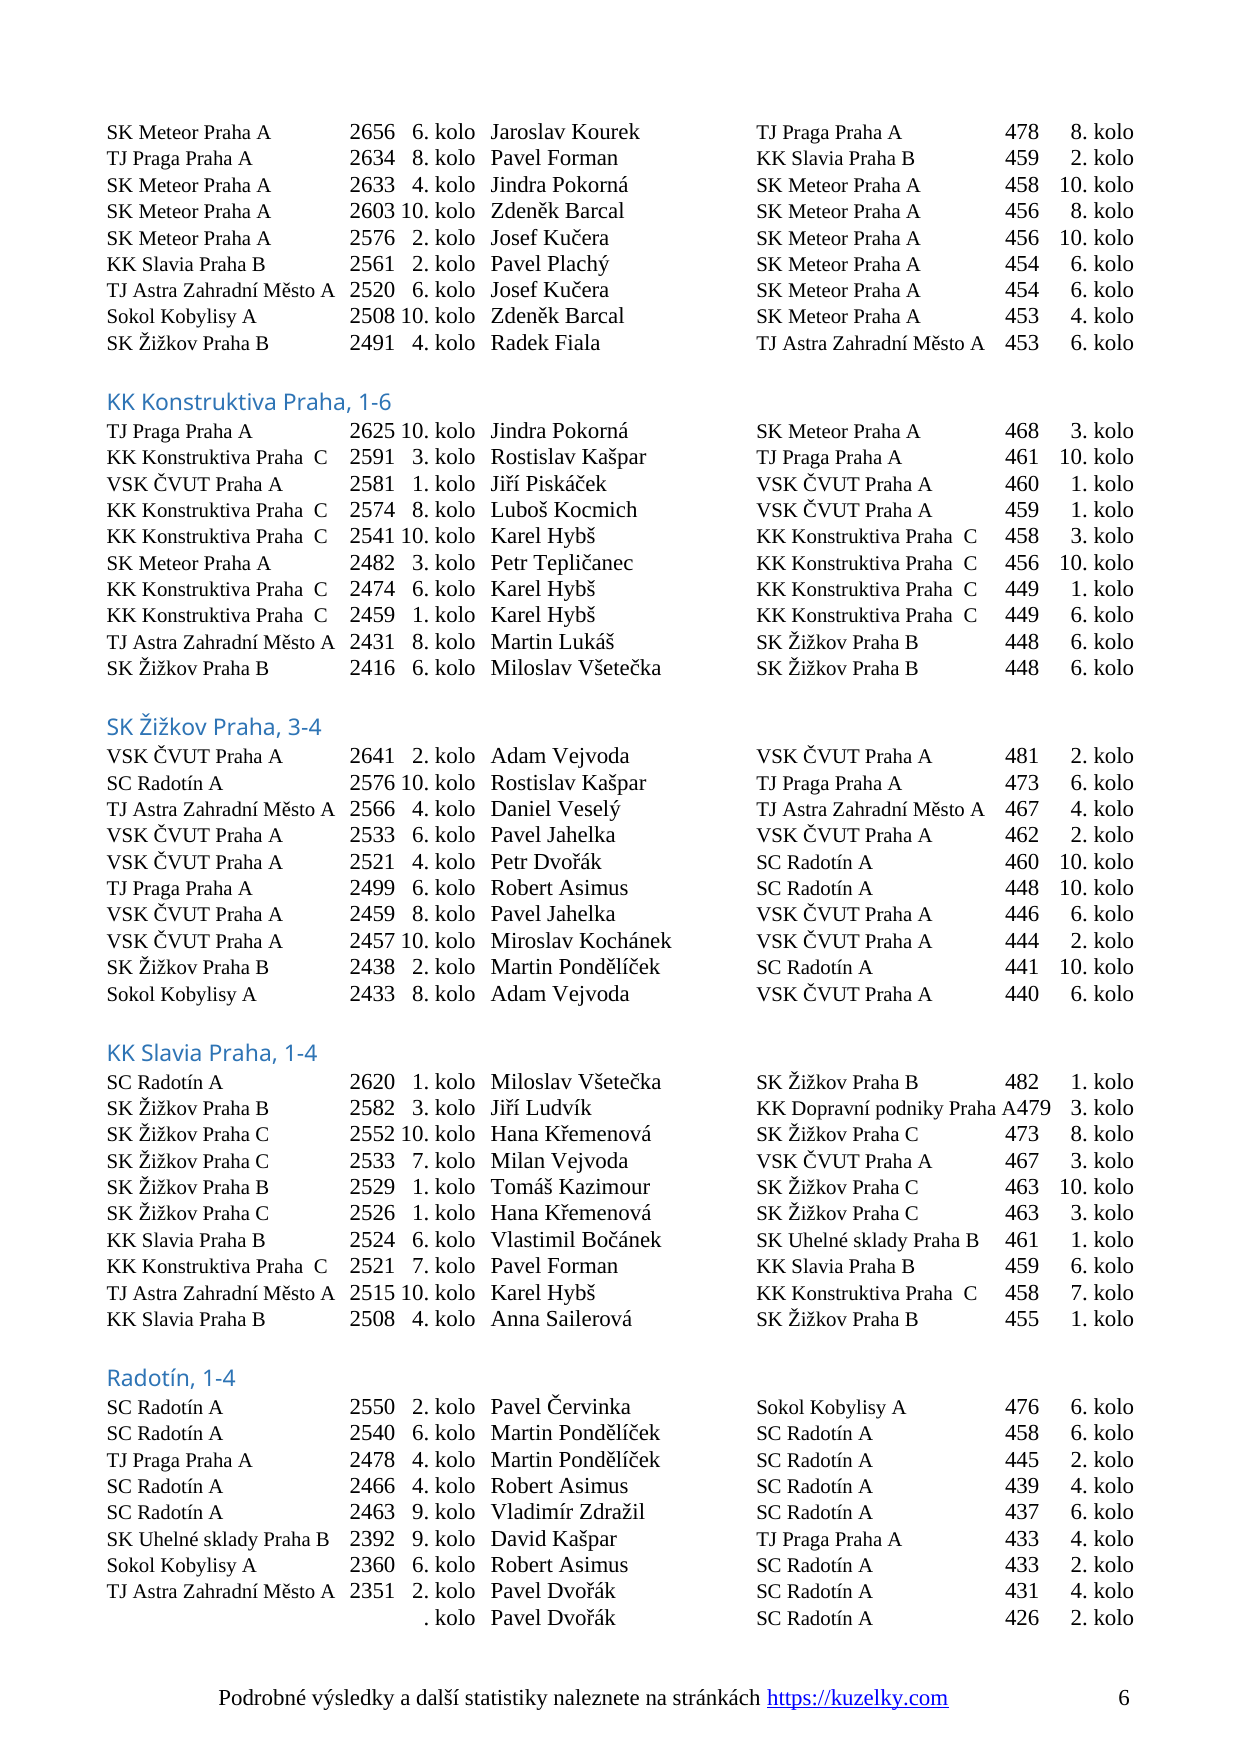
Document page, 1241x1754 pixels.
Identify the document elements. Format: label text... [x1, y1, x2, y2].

text KK Slavia Praha B 2561 2. kolo Pavel Plachý SK Meteor Praha A 454 6. kolo [106, 250, 1134, 276]
text VSK ČVUT Praha A 2521 4. kolo Petr Dvořák SC Radotín A 460 10. kolo [106, 848, 1134, 874]
text SK Žižkov Praha C 2526 1. kolo Hana Křemenová SK Žižkov Praha C 463 3. kolo [106, 1199, 1134, 1226]
text SC Radotín A 2463 9. kolo Vladimír Zdražil SC Radotín A 437 6. kolo [106, 1498, 1134, 1525]
text SK Žižkov Praha B 2491 4. kolo Radek Fiala TJ Astra Zahradní Město A 453 6. kolo [106, 329, 1134, 355]
text TJ Praga Praha A 2625 10. kolo Jindra Pokorná SK Meteor Praha A 468 3. kolo [106, 417, 1134, 443]
subtitle KK Konstruktiva Praha, 1-6 [106, 386, 1134, 417]
text SK Žižkov Praha B 2438 2. kolo Martin Pondělíček SC Radotín A 441 10. kolo [106, 953, 1134, 979]
text SK Žižkov Praha B 2529 1. kolo Tomáš Kazimour SK Žižkov Praha C 463 10. kolo [106, 1173, 1134, 1199]
text SK Meteor Praha A 2633 4. kolo Jindra Pokorná SK Meteor Praha A 458 10. kolo [106, 171, 1134, 197]
text KK Konstruktiva Praha C 2591 3. kolo Rostislav Kašpar TJ Praga Praha A 461 10. kolo [106, 443, 1134, 470]
text TJ Praga Praha A 2634 8. kolo Pavel Forman KK Slavia Praha B 459 2. kolo [106, 144, 1134, 171]
text VSK ČVUT Praha A 2459 8. kolo Pavel Jahelka VSK ČVUT Praha A 446 6. kolo [106, 901, 1134, 927]
text TJ Astra Zahradní Město A 2566 4. kolo Daniel Veselý TJ Astra Zahradní Město A 467 4. kolo [106, 795, 1134, 821]
text SK Žižkov Praha B 2416 6. kolo Miloslav Všetečka SK Žižkov Praha B 448 6. kolo [106, 654, 1134, 681]
text SC Radotín A 2540 6. kolo Martin Pondělíček SC Radotín A 458 6. kolo [106, 1419, 1134, 1446]
text KK Konstruktiva Praha C 2474 6. kolo Karel Hybš KK Konstruktiva Praha C 449 1. kolo [106, 575, 1134, 602]
text SC Radotín A 2576 10. kolo Rostislav Kašpar TJ Praga Praha A 473 6. kolo [106, 769, 1134, 795]
text KK Konstruktiva Praha C 2521 7. kolo Pavel Forman KK Slavia Praha B 459 6. kolo [106, 1252, 1134, 1278]
text SC Radotín A 2466 4. kolo Robert Asimus SC Radotín A 439 4. kolo [106, 1472, 1134, 1498]
text KK Konstruktiva Praha C 2574 8. kolo Luboš Kocmich VSK ČVUT Praha A 459 1. kolo [106, 496, 1134, 522]
text Sokol Kobylisy A 2433 8. kolo Adam Vejvoda VSK ČVUT Praha A 440 6. kolo [106, 979, 1134, 1006]
text SK Žižkov Praha C 2552 10. kolo Hana Křemenová SK Žižkov Praha C 473 8. kolo [106, 1120, 1134, 1147]
text VSK ČVUT Praha A 2533 6. kolo Pavel Jahelka VSK ČVUT Praha A 462 2. kolo [106, 821, 1134, 848]
text . kolo Pavel Dvořák SC Radotín A 426 2. kolo [106, 1604, 1134, 1630]
text SC Radotín A 2550 2. kolo Pavel Červinka Sokol Kobylisy A 476 6. kolo [106, 1393, 1134, 1419]
text TJ Astra Zahradní Město A 2515 10. kolo Karel Hybš KK Konstruktiva Praha C 458 7. kolo [106, 1278, 1134, 1305]
text SK Meteor Praha A 2603 10. kolo Zdeněk Barcal SK Meteor Praha A 456 8. kolo [106, 197, 1134, 223]
text SK Meteor Praha A 2576 2. kolo Josef Kučera SK Meteor Praha A 456 10. kolo [106, 223, 1134, 250]
text TJ Praga Praha A 2478 4. kolo Martin Pondělíček SC Radotín A 445 2. kolo [106, 1446, 1134, 1472]
text VSK ČVUT Praha A 2641 2. kolo Adam Vejvoda VSK ČVUT Praha A 481 2. kolo [106, 742, 1134, 769]
text Sokol Kobylisy A 2360 6. kolo Robert Asimus SC Radotín A 433 2. kolo [106, 1551, 1134, 1577]
subtitle SK Žižkov Praha, 3-4 [106, 711, 1134, 742]
subtitle Radotín, 1-4 [106, 1362, 1134, 1393]
text SK Žižkov Praha C 2533 7. kolo Milan Vejvoda VSK ČVUT Praha A 467 3. kolo [106, 1147, 1134, 1173]
text SK Žižkov Praha B 2582 3. kolo Jiří Ludvík KK Dopravní podniky Praha A 479 3. kolo [106, 1094, 1134, 1120]
text KK Slavia Praha B 2508 4. kolo Anna Sailerová SK Žižkov Praha B 455 1. kolo [106, 1305, 1134, 1331]
text KK Slavia Praha B 2524 6. kolo Vlastimil Bočánek SK Uhelné sklady Praha B 461 1. kolo [106, 1226, 1134, 1252]
text TJ Astra Zahradní Město A 2351 2. kolo Pavel Dvořák SC Radotín A 431 4. kolo [106, 1577, 1134, 1604]
text VSK ČVUT Praha A 2457 10. kolo Miroslav Kochánek VSK ČVUT Praha A 444 2. kolo [106, 927, 1134, 953]
text SK Meteor Praha A 2482 3. kolo Petr Tepličanec KK Konstruktiva Praha C 456 10. kolo [106, 549, 1134, 575]
text KK Konstruktiva Praha C 2459 1. kolo Karel Hybš KK Konstruktiva Praha C 449 6. kolo [106, 602, 1134, 628]
text VSK ČVUT Praha A 2581 1. kolo Jiří Piskáček VSK ČVUT Praha A 460 1. kolo [106, 470, 1134, 496]
text SC Radotín A 2620 1. kolo Miloslav Všetečka SK Žižkov Praha B 482 1. kolo [106, 1068, 1134, 1094]
text TJ Astra Zahradní Město A 2520 6. kolo Josef Kučera SK Meteor Praha A 454 6. kolo [106, 276, 1134, 303]
text Sokol Kobylisy A 2508 10. kolo Zdeněk Barcal SK Meteor Praha A 453 4. kolo [106, 303, 1134, 329]
text TJ Astra Zahradní Město A 2431 8. kolo Martin Lukáš SK Žižkov Praha B 448 6. kolo [106, 628, 1134, 654]
text SK Uhelné sklady Praha B 2392 9. kolo David Kašpar TJ Praga Praha A 433 4. kolo [106, 1525, 1134, 1551]
text TJ Praga Praha A 2499 6. kolo Robert Asimus SC Radotín A 448 10. kolo [106, 874, 1134, 901]
text SK Meteor Praha A 2656 6. kolo Jaroslav Kourek TJ Praga Praha A 478 8. kolo [106, 118, 1134, 144]
subtitle KK Slavia Praha, 1-4 [106, 1036, 1134, 1068]
text KK Konstruktiva Praha C 2541 10. kolo Karel Hybš KK Konstruktiva Praha C 458 3. kolo [106, 522, 1134, 549]
